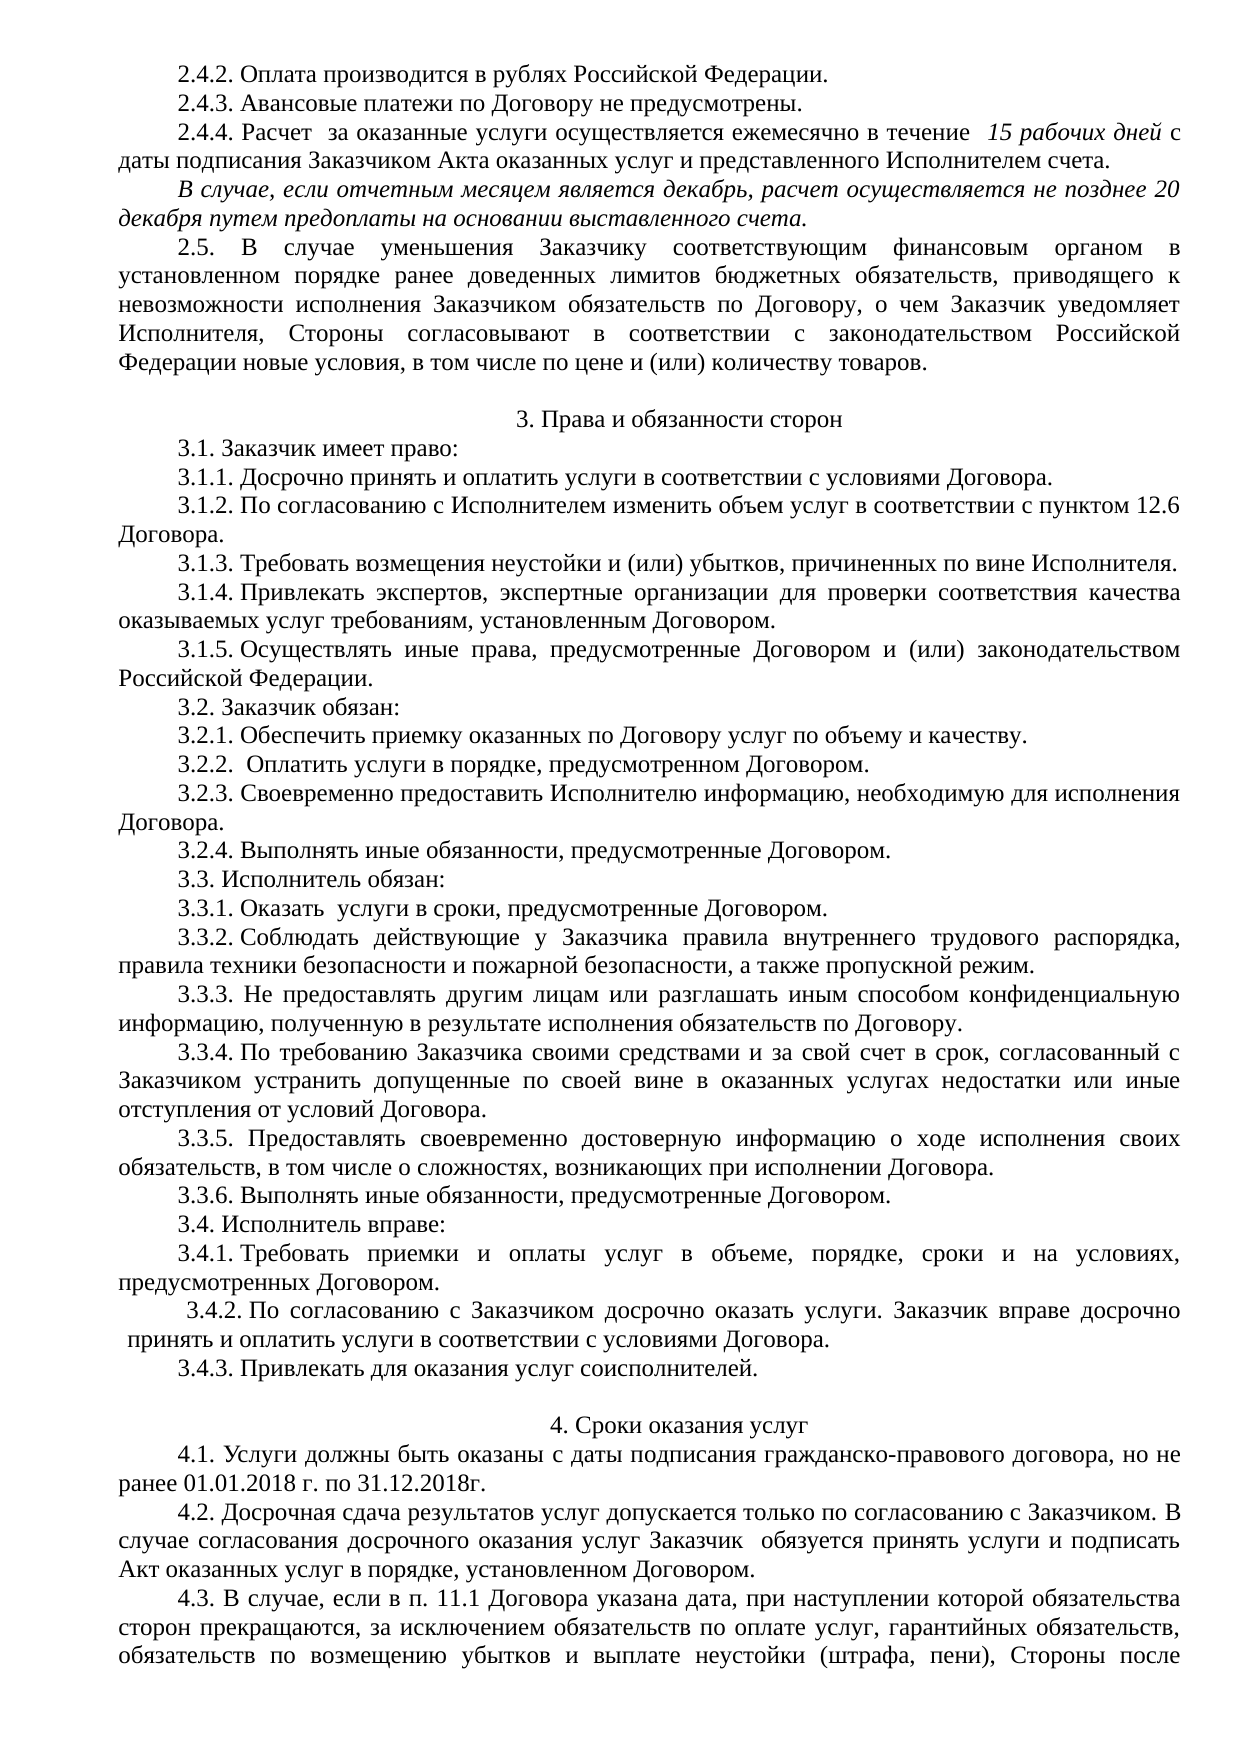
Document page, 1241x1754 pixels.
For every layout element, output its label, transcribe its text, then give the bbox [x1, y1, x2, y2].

text 4.1. Услуги должны быть оказаны с даты подписания гражданско-правового договора, но не ранее 01.01.2018 г. по 31.12.2018г. [118, 1439, 1181, 1497]
text 2.4.3. Авансовые платежи по Договору не предусмотрены. [118, 88, 1181, 117]
text 3.3.4. По требованию Заказчика своими средствами и за свой счет в срок, согласованный с Заказчиком устранить допущенные по своей вине в оказанных услугах недостатки или иные отступления от условий Договора. [118, 1037, 1181, 1123]
text 2.4.4. Расчет за оказанные услуги осуществляется ежемесячно в течение 15 рабочих дней с даты подписания Заказчиком Акта оказанных услуг и представленного Исполнителем счета. [118, 117, 1181, 174]
text 3.1.1. Досрочно принять и оплатить услуги в соответствии с условиями Договора. [118, 462, 1181, 490]
text 3.3.3. Не предоставлять другим лицам или разглашать иным способом конфиденциальную информацию, полученную в результате исполнения обязательств по Договору. [118, 979, 1181, 1037]
text 2.5. В случае уменьшения Заказчику соответствующим финансовым органом в установленном порядке ранее доведенных лимитов бюджетных обязательств, приводящего к невозможности исполнения Заказчиком обязательств по Договору, о чем Заказчик уведомляет Исполнителя, Стороны согласовывают в соответствии с законодательством Российской Федерации новые условия, в том числе по цене и (или) количеству товаров. [118, 232, 1181, 375]
text 3.3.5. Предоставлять своевременно достоверную информацию о ходе исполнения своих обязательств, в том числе о сложностях, возникающих при исполнении Договора. [118, 1123, 1181, 1180]
text 3.3.6. Выполнять иные обязанности, предусмотренные Договором. [118, 1180, 1181, 1209]
text 2.4.2. Оплата производится в рублях Российской Федерации. [118, 59, 1181, 88]
text 3.2.2. Оплатить услуги в порядке, предусмотренном Договором. [118, 749, 1181, 778]
text 3.3.2. Соблюдать действующие у Заказчика правила внутреннего трудового распорядка, правила техники безопасности и пожарной безопасности, а также пропускной режим. [118, 922, 1181, 979]
text 4. Сроки оказания услуг [118, 1410, 1181, 1439]
text 3.1.2. По согласованию с Исполнителем изменить объем услуг в соответствии с пунктом 12.6 Договора. [118, 490, 1181, 548]
text 3.1.3. Требовать возмещения неустойки и (или) убытков, причиненных по вине Исполнителя. [118, 548, 1181, 577]
text 3. Права и обязанности сторон [118, 404, 1181, 433]
text 3.2.4. Выполнять иные обязанности, предусмотренные Договором. [118, 835, 1181, 864]
text 3.1.4. Привлекать экспертов, экспертные организации для проверки соответствия качества оказываемых услуг требованиям, установленным Договором. [118, 577, 1181, 634]
text 3.2.3. Своевременно предоставить Исполнителю информацию, необходимую для исполнения Договора. [118, 778, 1181, 835]
text 3.4.2. По согласованию с Заказчиком досрочно оказать услуги. Заказчик вправе досрочно принять и оплатить услуги в соответствии с условиями Договора. [127, 1295, 1181, 1353]
text 3.1. Заказчик имеет право: [118, 433, 1181, 462]
text 3.2.1. Обеспечить приемку оказанных по Договору услуг по объему и качеству. [118, 720, 1181, 749]
text В случае, если отчетным месяцем является декабрь, расчет осуществляется не позднее 20 декабря путем предоплаты на основании выставленного счета. [118, 174, 1181, 232]
text 4.2. Досрочная сдача результатов услуг допускается только по согласованию с Заказчиком. В случае согласования досрочного оказания услуг Заказчик обязуется принять услуги и подписать Акт оказанных услуг в порядке, установленном Договором. [118, 1497, 1181, 1583]
text 3.4.1. Требовать приемки и оплаты услуг в объеме, порядке, сроки и на условиях, предусмотренных Договором. [118, 1238, 1181, 1295]
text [118, 1583, 1181, 1669]
text 3.4.3. Привлекать для оказания услуг соисполнителей. [118, 1353, 1181, 1382]
text 3.1.5. Осуществлять иные права, предусмотренные Договором и (или) законодательством Российской Федерации. [118, 634, 1181, 692]
text 3.3.1. Оказать услуги в сроки, предусмотренные Договором. [118, 893, 1181, 922]
text 3.2. Заказчик обязан: [118, 692, 1181, 720]
text 3.3. Исполнитель обязан: [118, 864, 1181, 893]
text 3.4. Исполнитель вправе: [118, 1209, 1181, 1238]
